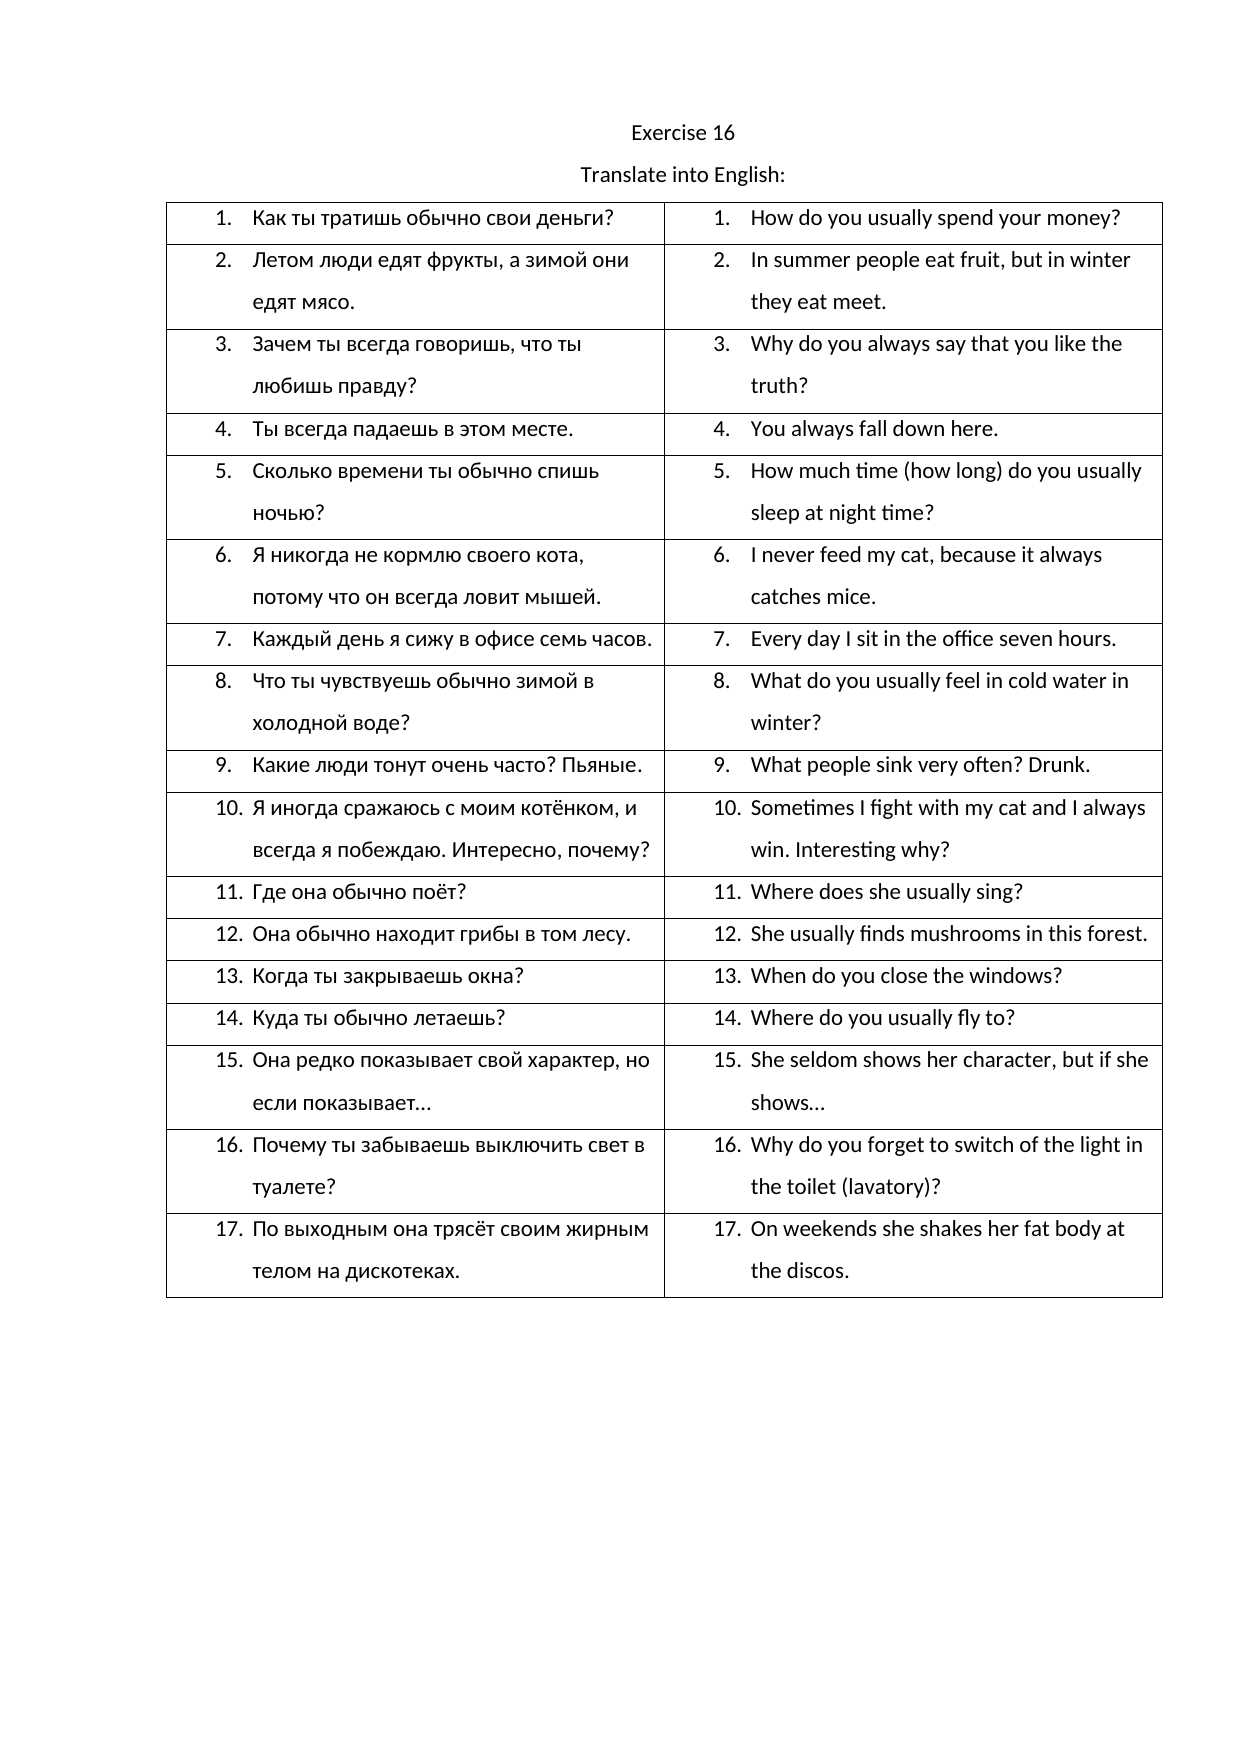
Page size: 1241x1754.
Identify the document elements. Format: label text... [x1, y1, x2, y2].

table_cell Какие люди тонут очень часто? Пьяные. [167, 751, 664, 792]
table_cell Where does she usually sing? [665, 877, 1162, 918]
table_cell What do you usually feel in cold water in winter? [665, 666, 1162, 749]
text Translate into English: [215, 160, 1152, 188]
table_cell On weekends she shakes her fat body at the discos. [665, 1214, 1162, 1297]
table_cell Где она обычно поёт? [167, 877, 664, 918]
table_cell She seldom shows her character, but if she shows… [665, 1046, 1162, 1129]
table_header How do you usually spend your money? [665, 203, 1162, 244]
table_cell Why do you always say that you like the truth? [665, 330, 1162, 413]
table_cell По выходным она трясёт своим жирным телом на дискотеках. [167, 1214, 664, 1297]
table_cell Я никогда не кормлю своего кота, потому что он всегда ловит мышей. [167, 540, 664, 623]
table_cell Каждый день я сижу в офисе семь часов. [167, 624, 664, 665]
table_cell Ты всегда падаешь в этом месте. [167, 414, 664, 455]
table_cell When do you close the windows? [665, 961, 1162, 1002]
table_cell Почему ты забываешь выключить свет в туалете? [167, 1130, 664, 1213]
table_cell How much time (how long) do you usually sleep at night time? [665, 456, 1162, 539]
table_cell Она редко показывает свой характер, но если показывает… [167, 1046, 664, 1129]
table_cell You always fall down here. [665, 414, 1162, 455]
table_cell Что ты чувствуешь обычно зимой в холодной воде? [167, 666, 664, 749]
table_cell Куда ты обычно летаешь? [167, 1004, 664, 1044]
table_cell Летом люди едят фрукты, а зимой они едят мясо. [167, 245, 664, 328]
table_cell Когда ты закрываешь окна? [167, 961, 664, 1002]
table_cell Where do you usually fly to? [665, 1004, 1162, 1044]
table_cell I never feed my cat, because it always catches mice. [665, 540, 1162, 623]
table_cell In summer people eat fruit, but in winter they eat meet. [665, 245, 1162, 328]
table_cell Every day I sit in the office seven hours. [665, 624, 1162, 665]
table_cell Она обычно находит грибы в том лесу. [167, 919, 664, 960]
table_cell Я иногда сражаюсь с моим котёнком, и всегда я побеждаю. Интересно, почему? [167, 793, 664, 876]
table_cell Зачем ты всегда говоришь, что ты любишь правду? [167, 330, 664, 413]
table_cell She usually finds mushrooms in this forest. [665, 919, 1162, 960]
text Exercise 16 [215, 118, 1152, 146]
table_cell Sometimes I fight with my cat and I always win. Interesting why? [665, 793, 1162, 876]
table_cell Сколько времени ты обычно спишь ночью? [167, 456, 664, 539]
table_cell What people sink very often? Drunk. [665, 751, 1162, 792]
table_header Как ты тратишь обычно свои деньги? [167, 203, 664, 244]
table_cell Why do you forget to switch of the light in the toilet (lavatory)? [665, 1130, 1162, 1213]
